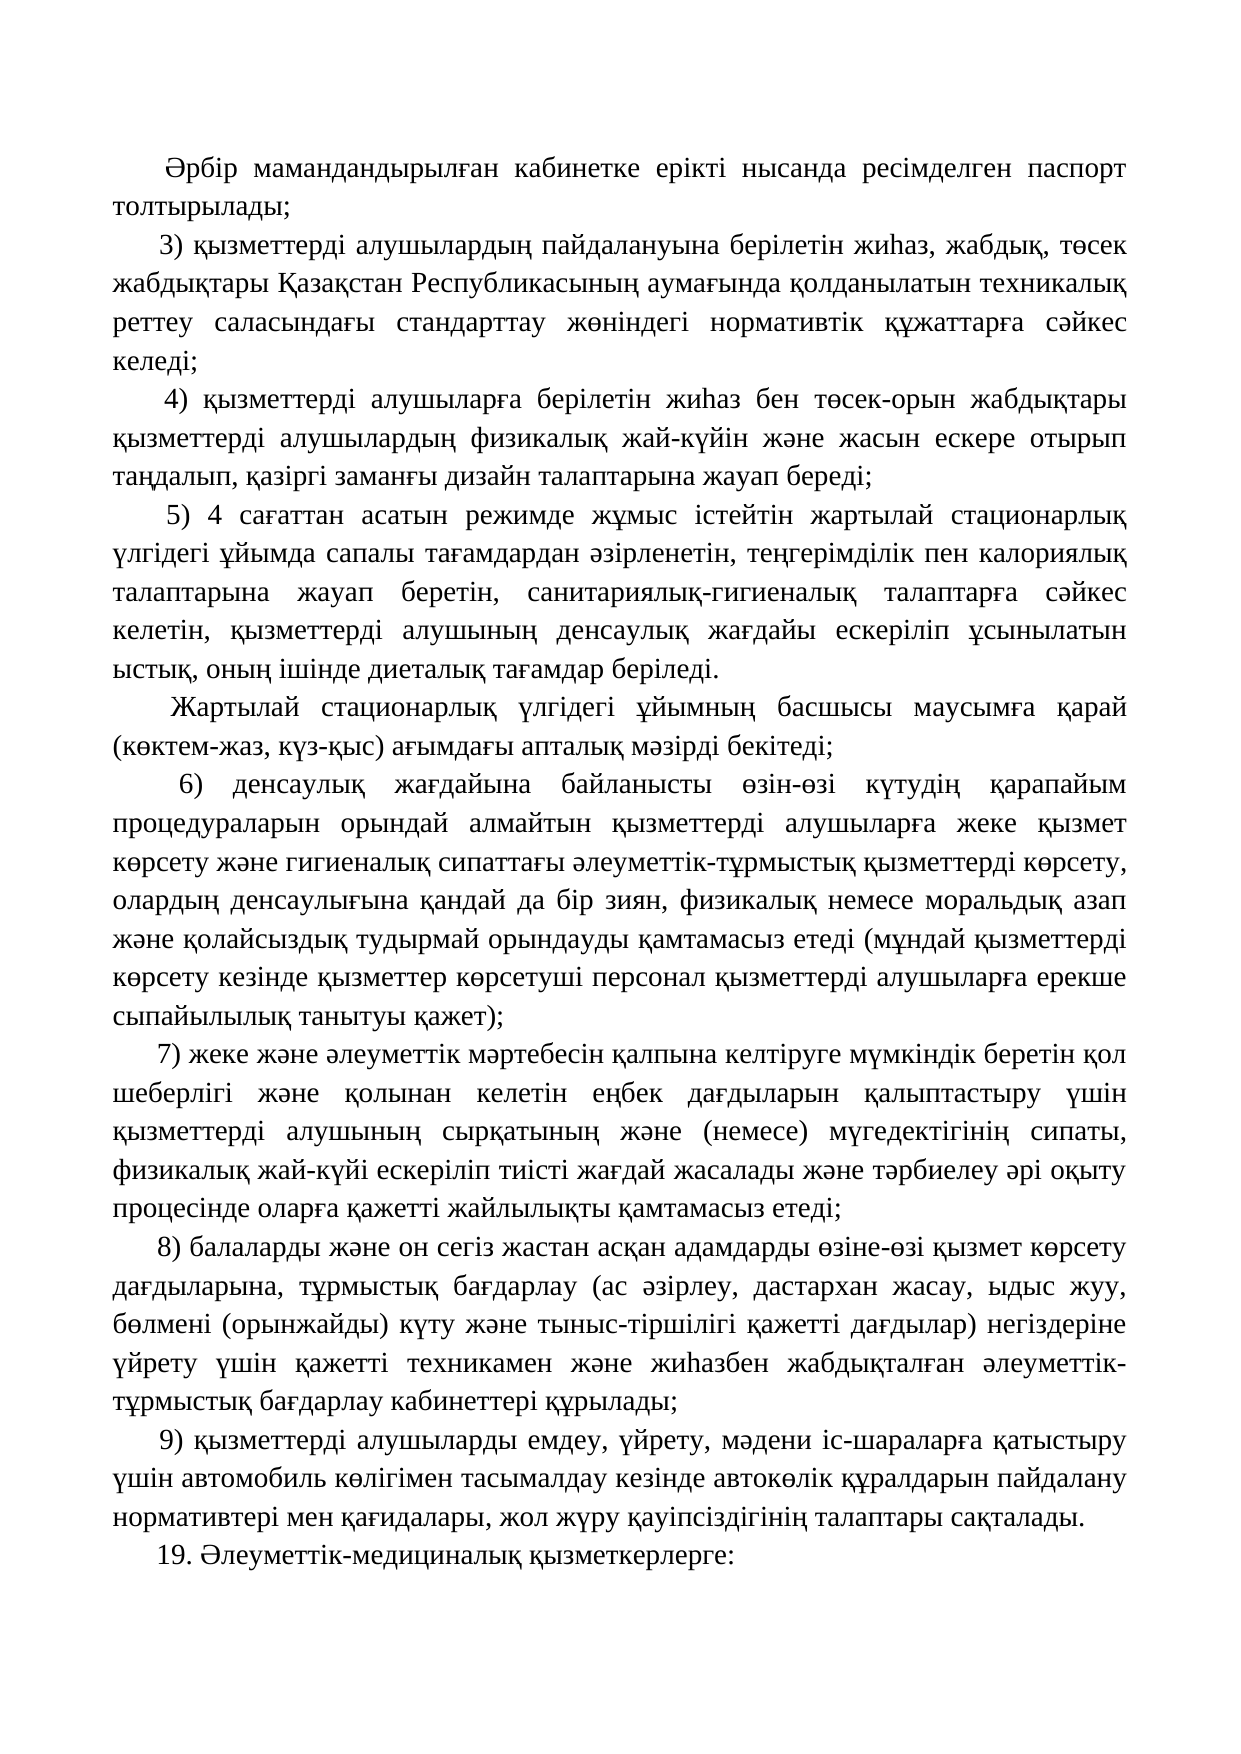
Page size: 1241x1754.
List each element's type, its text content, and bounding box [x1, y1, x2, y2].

text Жартылай стационарлық үлгідегі ұйымның басшысы маусымға қарай (көктем-жаз, күз-қыс) ағымдағы апталық мәзірді бекітеді; [112, 689, 1128, 762]
text 6) денсаулық жағдайына байланысты өзін-өзі күтудің қарапайым процедураларын орындай алмайтын қызметтерді алушыларға жеке қызмет көрсету және гигиеналық сипаттағы әлеуметтік-тұрмыстық қызметтерді көрсету, олардың денсаулығына қандай да бір зиян, физикалық немесе моральдық азап және қолайсыздық тудырмай орындауды қамтамасыз етеді (мұндай қызметтерді көрсету кезінде қызметтер көрсетуші персонал қызметтерді алушыларға ерекше сыпайылылық танытуы қажет); [112, 767, 1128, 1031]
text 3) қызметтерді алушылардың пайдалануына берілетін жиһаз, жабдық, төсек жабдықтары Қазақстан Республикасының аумағында қолданылатын техникалық реттеу саласындағы стандарттау жөніндегі нормативтік құжаттарға сәйкес келеді; [112, 227, 1128, 376]
text 5) 4 сағаттан асатын режимде жұмыс істейтін жартылай стационарлық үлгідегі ұйымда сапалы тағамдардан әзірленетін, теңгерімділік пен калориялық талаптарына жауап беретін, санитариялық-гигиеналық талаптарға сәйкес келетін, қызметтерді алушының денсаулық жағдайы ескеріліп ұсынылатын ыстық, оның ішінде диеталық тағамдар беріледі. [112, 497, 1128, 684]
text 19. Әлеуметтік-медициналық қызметкерлерге: [112, 1537, 1128, 1571]
text 4) қызметтерді алушыларға берілетін жиһаз бен төсек-орын жабдықтары қызметтерді алушылардың физикалық жай-күйін және жасын ескере отырып таңдалып, қазіргі заманғы дизайн талаптарына жауап береді; [112, 381, 1128, 492]
text Әрбір мамандандырылған кабинетке ерікті нысанда ресімделген паспорт толтырылады; [112, 150, 1128, 222]
text 9) қызметтерді алушыларды емдеу, үйрету, мәдени іс-шараларға қатыстыру үшін автомобиль көлігімен тасымалдау кезінде автокөлік құралдарын пайдалану нормативтері мен қағидалары, жол жүру қауіпсіздігінің талаптары сақталады. [112, 1422, 1128, 1532]
text 8) балаларды және он сегіз жастан асқан адамдарды өзіне-өзі қызмет көрсету дағдыларына, тұрмыстық бағдарлау (ас әзірлеу, дастархан жасау, ыдыс жуу, бөлмені (орынжайды) күту және тыныс-тіршілігі қажетті дағдылар) негіздеріне үйрету үшін қажетті техникамен және жиһазбен жабдықталған әлеуметтік-тұрмыстық бағдарлау кабинеттері құрылады; [112, 1229, 1128, 1417]
text 7) жеке және әлеуметтік мәртебесін қалпына келтіруге мүмкіндік беретін қол шеберлігі және қолынан келетін еңбек дағдыларын қалыптастыру үшін қызметтерді алушының сырқатының және (немесе) мүгедектігінің сипаты, физикалық жай-күйі ескеріліп тиісті жағдай жасалады және тәрбиелеу әрі оқыту процесінде оларға қажетті жайлылықты қамтамасыз етеді; [112, 1036, 1128, 1224]
